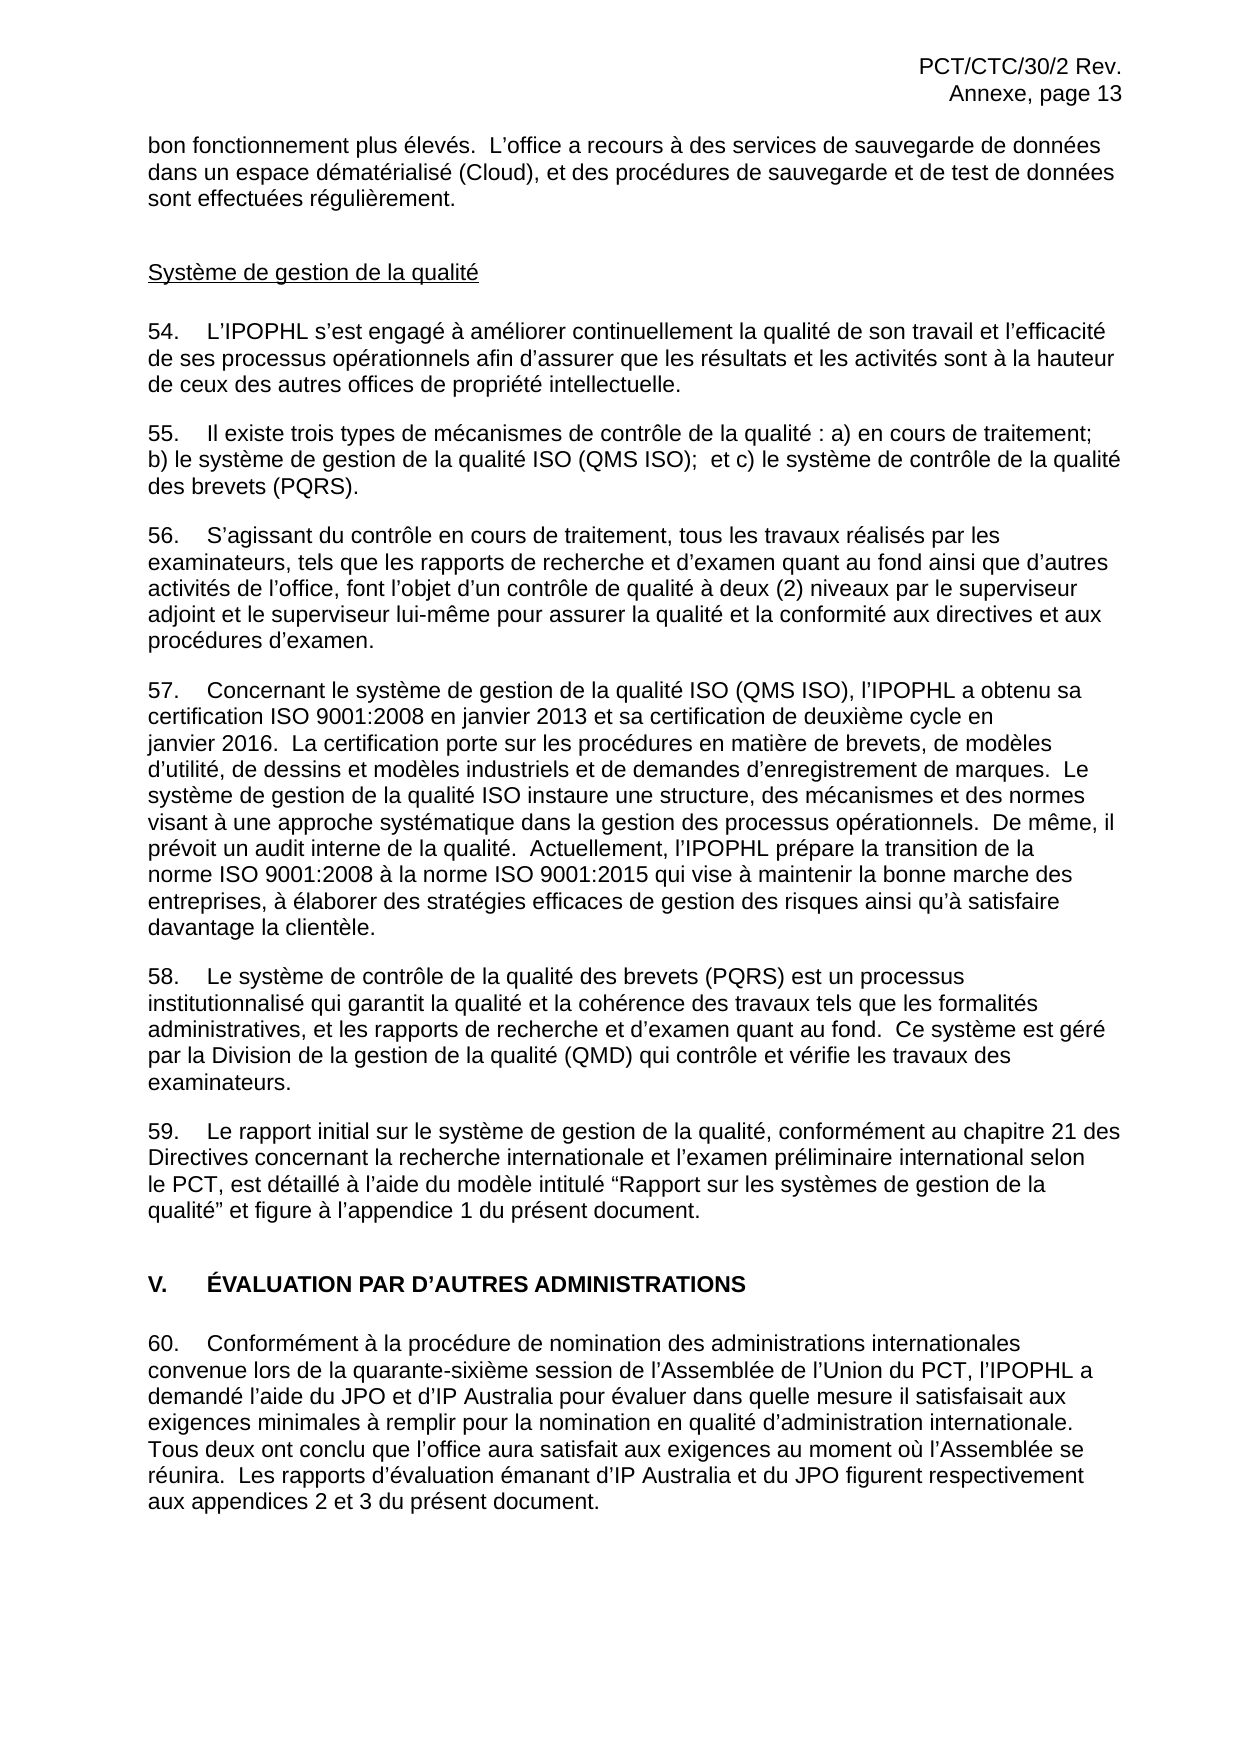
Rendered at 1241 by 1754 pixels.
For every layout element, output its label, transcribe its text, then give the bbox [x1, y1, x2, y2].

subtitle V. Évaluation par d’autres administrations [148, 1271, 1122, 1298]
text L’IPOPHL s’est engagé à améliorer continuellement la qualité de son travail et l’efficacité de ses processus opérationnels afin d’assurer que les résultats et les activités sont à la hauteur de ceux des autres offices de propriété intellectuelle. [148, 318, 1122, 397]
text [148, 132, 1122, 211]
text S’agissant du contrôle en cours de traitement, tous les travaux réalisés par les examinateurs, tels que les rapports de recherche et d’examen quant au fond ainsi que d’autres activités de l’office, font l’objet d’un contrôle de qualité à deux (2) niveaux par le superviseur adjoint et le superviseur lui-même pour assurer la qualité et la conformité aux directives et aux procédures d’examen. [148, 522, 1122, 654]
text Le système de contrôle de la qualité des brevets (PQRS) est un processus institutionnalisé qui garantit la qualité et la cohérence des travaux tels que les formalités administratives, et les rapports de recherche et d’examen quant au fond. Ce système est géré par la Division de la gestion de la qualité (QMD) qui contrôle et vérifie les travaux des examinateurs. [148, 963, 1122, 1095]
subtitle Système de gestion de la qualité [148, 259, 1122, 286]
text Conformément à la procédure de nomination des administrations internationales convenue lors de la quarante-sixième session de l’Assemblée de l’Union du PCT, l’IPOPHL a demandé l’aide du JPO et d’IP Australia pour évaluer dans quelle mesure il satisfaisait aux exigences minimales à remplir pour la nomination en qualité d’administration internationale. Tous deux ont conclu que l’office aura satisfait aux exigences au moment où l’Assemblée se réunira. Les rapports d’évaluation émanant d’IP Australia et du JPO figurent respectivement aux appendices 2 et 3 du présent document. [148, 1330, 1122, 1515]
text Le rapport initial sur le système de gestion de la qualité, conformément au chapitre 21 des Directives concernant la recherche internationale et l’examen préliminaire international selon le PCT, est détaillé à l’aide du modèle intitulé “Rapport sur les systèmes de gestion de la qualité” et figure à l’appendice 1 du présent document. [148, 1118, 1122, 1223]
text Concernant le système de gestion de la qualité ISO (QMS ISO), l’IPOPHL a obtenu sa certification ISO 9001:2008 en janvier 2013 et sa certification de deuxième cycle en janvier 2016. La certification porte sur les procédures en matière de brevets, de modèles d’utilité, de dessins et modèles industriels et de demandes d’enregistrement de marques. Le système de gestion de la qualité ISO instaure une structure, des mécanismes et des normes visant à une approche systématique dans la gestion des processus opérationnels. De même, il prévoit un audit interne de la qualité. Actuellement, l’IPOPHL prépare la transition de la norme ISO 9001:2008 à la norme ISO 9001:2015 qui vise à maintenir la bonne marche des entreprises, à élaborer des stratégies efficaces de gestion des risques ainsi qu’à satisfaire davantage la clientèle. [148, 677, 1122, 940]
text Il existe trois types de mécanismes de contrôle de la qualité : a) en cours de traitement; b) le système de gestion de la qualité ISO (QMS ISO); et c) le système de contrôle de la qualité des brevets (PQRS). [148, 420, 1122, 499]
